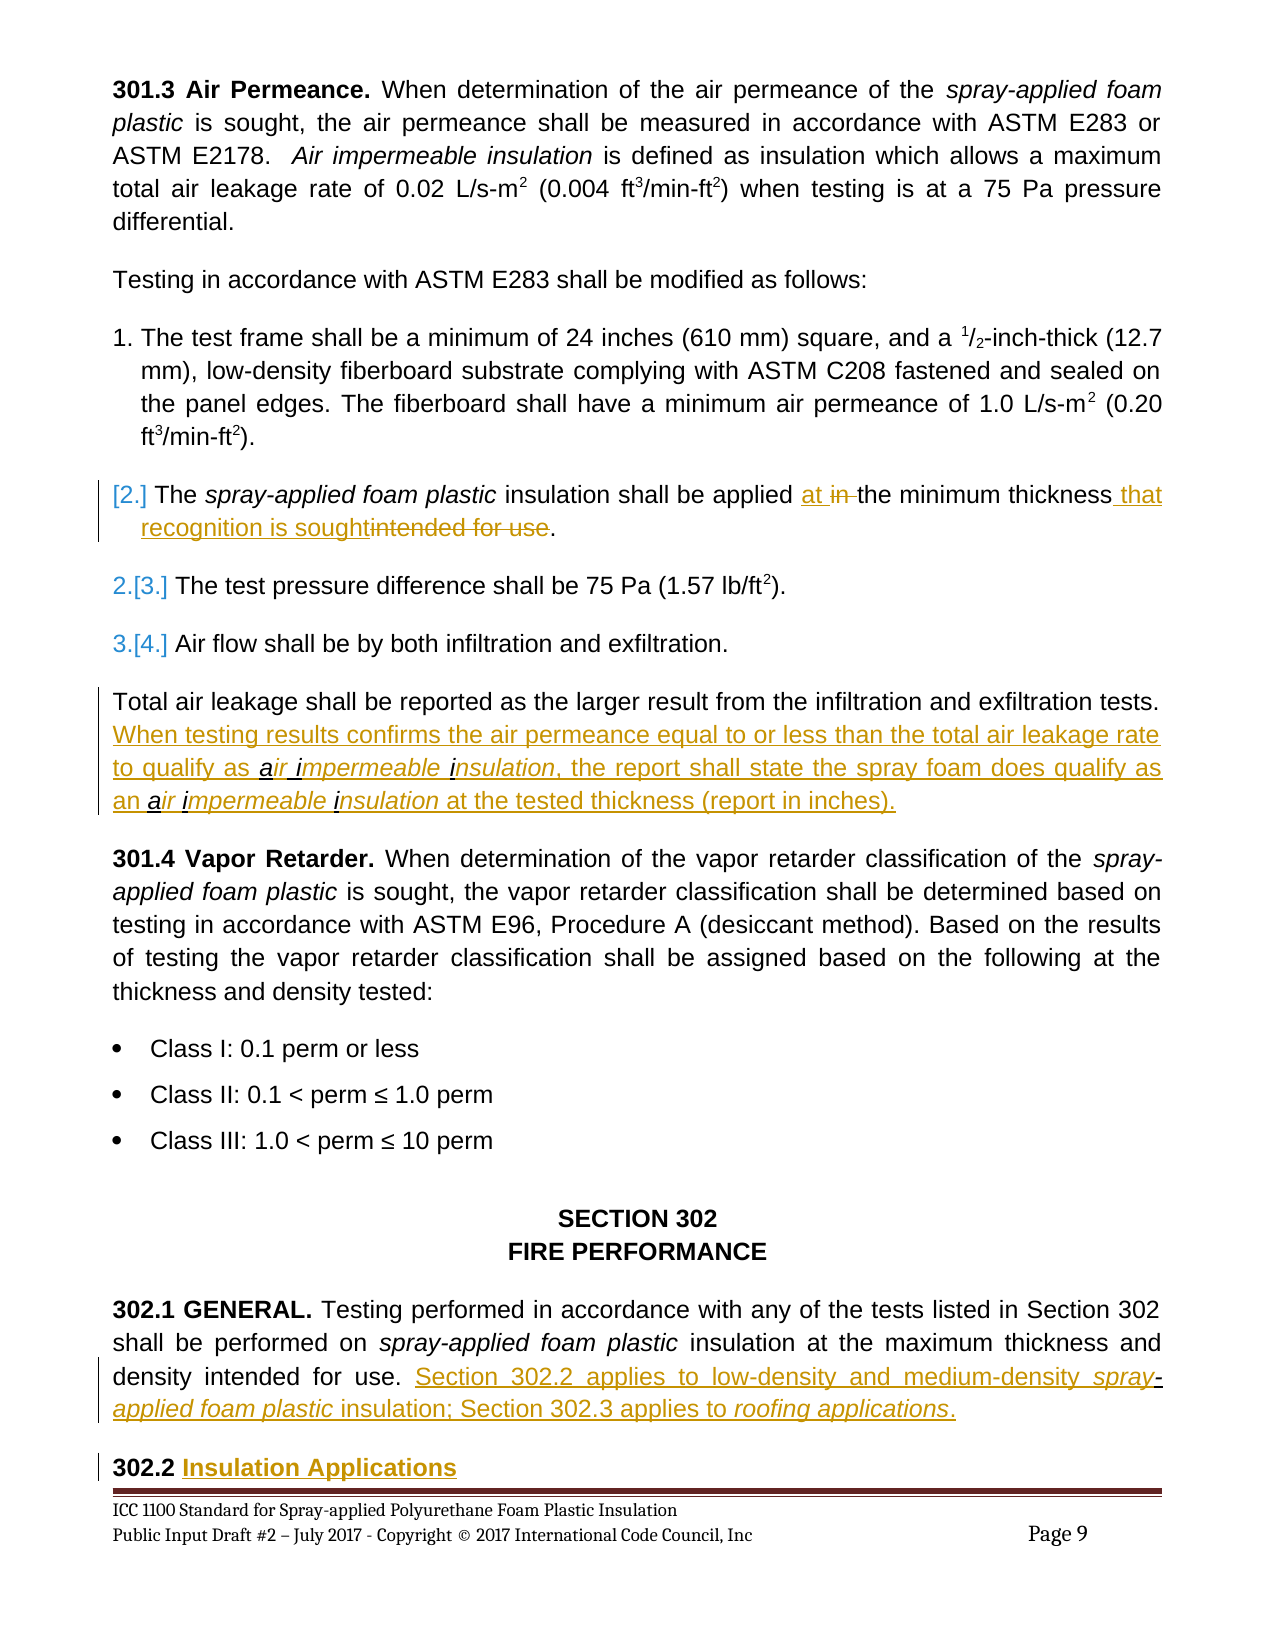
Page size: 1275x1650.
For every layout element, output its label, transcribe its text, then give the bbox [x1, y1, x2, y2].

list Class I: 0.1 perm or less [112, 1034, 1162, 1063]
text Total air leakage shall be reported as the larger result from the infiltration and exfiltration tests.a iiaii [112, 779, 1162, 815]
text 301.4 Vapor Retarder. When determination of the vapor retarder classification of the spray-applied foam plastic is sought, the vapor retarder classification shall be determined based on testing in accordance with ASTM E96, Procedure A (desiccant method). Based on the results of testing the vapor retarder classification shall be assigned based on the following at the thickness and density tested: [112, 844, 1162, 1005]
text Testing in accordance with ASTM E283 shall be modified as follows: [112, 265, 1162, 294]
list Class II: 0.1 < perm ≤ 1.0 perm [112, 1080, 1162, 1109]
text 302.2 [112, 1452, 1162, 1481]
list The spray-applied foam plastic insulation shall be applied the minimum thickness. [112, 480, 1162, 542]
text SECTION 302 [112, 1204, 1162, 1233]
list Air flow shall be by both infiltration and exfiltration. [112, 629, 1162, 658]
text 302.1 GENERAL. Testing performed in accordance with any of the tests listed in Section 302 shall be performed on spray-applied foam plastic insulation at the maximum thickness and density intended for use. - [112, 1295, 1162, 1423]
list The test frame shall be a minimum of 24 inches (610 mm) square, and a 1/2-inch-thick (12.7 mm), low-density fiberboard substrate complying with ASTM C208 fastened and sealed on the panel edges. The fiberboard shall have a minimum air permeance of 1.0 L/s-m2 (0.20 ft3/min-ft2). [112, 323, 1162, 451]
list Class III: 1.0 < perm ≤ 10 perm [112, 1126, 1162, 1154]
list The test pressure difference shall be 75 Pa (1.57 lb/ft2). [112, 571, 1162, 600]
text 301.3 Air Permeance. When determination of the air permeance of the spray-applied foam plastic is sought, the air permeance shall be measured in accordance with ASTM E283 or ASTM E2178. Air impermeable insulation is defined as insulation which allows a maximum total air leakage rate of 0.02 L/s-m2 (0.004 ft3/min-ft2) when testing is at a 75 Pa pressure differential. [112, 75, 1162, 236]
text FIRE PERFORMANCE [112, 1237, 1162, 1266]
text Total air leakage shall be reported as the larger result from the infiltration and exfiltration tests.a iiaii [112, 687, 1162, 778]
